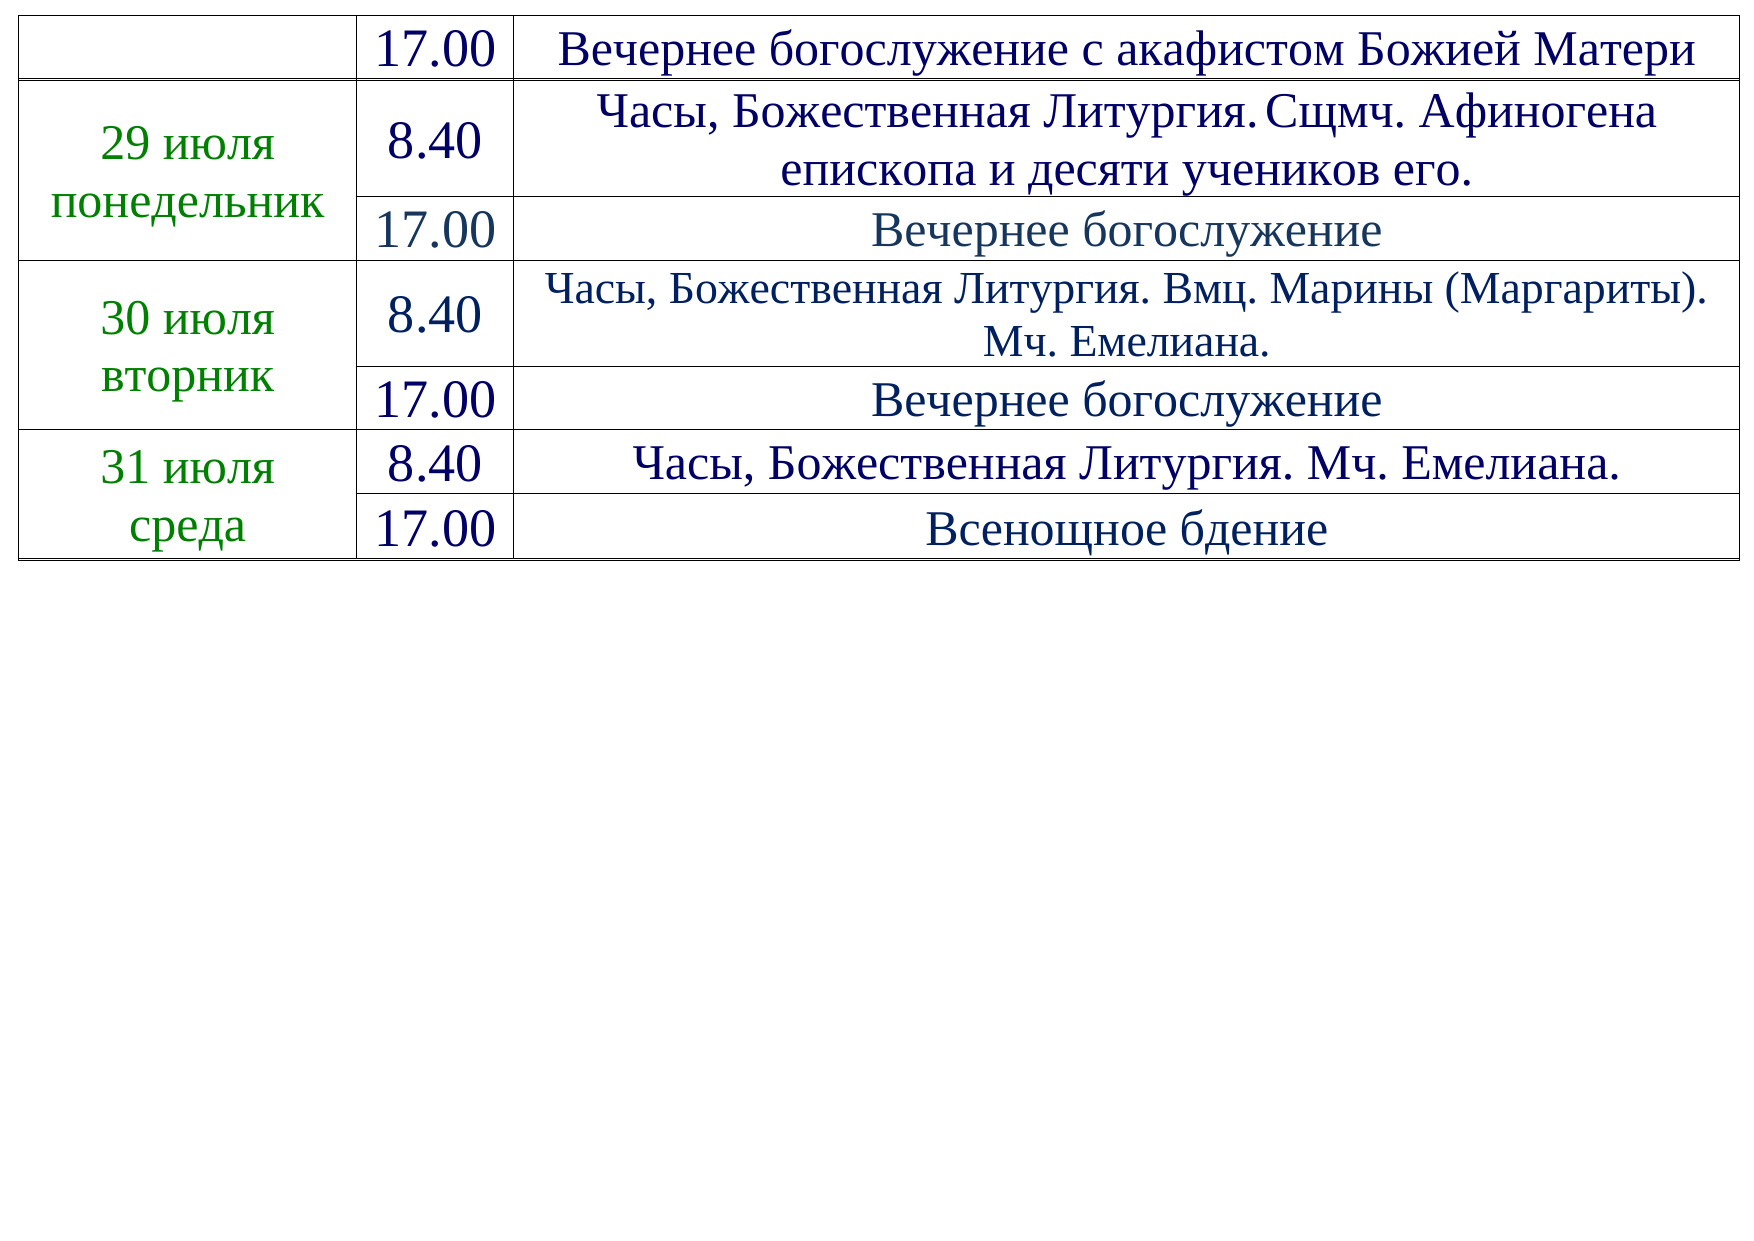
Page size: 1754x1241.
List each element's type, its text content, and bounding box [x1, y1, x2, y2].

table_cell 17.00 [357, 494, 513, 558]
table_cell Часы, Божественная Литургия. Вмц. Марины (Маргариты). Мч. Емелиана. [514, 261, 1739, 366]
table_cell 29 июля понедельник [19, 81, 356, 259]
table_cell 8.40 [357, 430, 513, 493]
table_cell Вечернее богослужение [514, 197, 1739, 259]
table_cell 8.40 [357, 81, 513, 196]
table_cell Вечернее богослужение [514, 367, 1739, 429]
table_cell 30 июля вторник [19, 261, 356, 429]
table_cell 17.00 [357, 197, 513, 259]
table_cell Всенощное бдение [514, 494, 1739, 558]
table_cell 17.00 [357, 16, 513, 78]
table_cell 8.40 [357, 261, 513, 366]
table_cell Часы, Божественная Литургия. Мч. Емелиана. [514, 430, 1739, 493]
table_cell Вечернее богослужение с акафистом Божией Матери [514, 16, 1739, 78]
table_cell 17.00 [357, 367, 513, 429]
table_cell 31 июля среда [19, 430, 356, 558]
table_cell Часы, Божественная Литургия. Сщмч. Афиногена епископа и десяти учеников его. [514, 81, 1739, 196]
